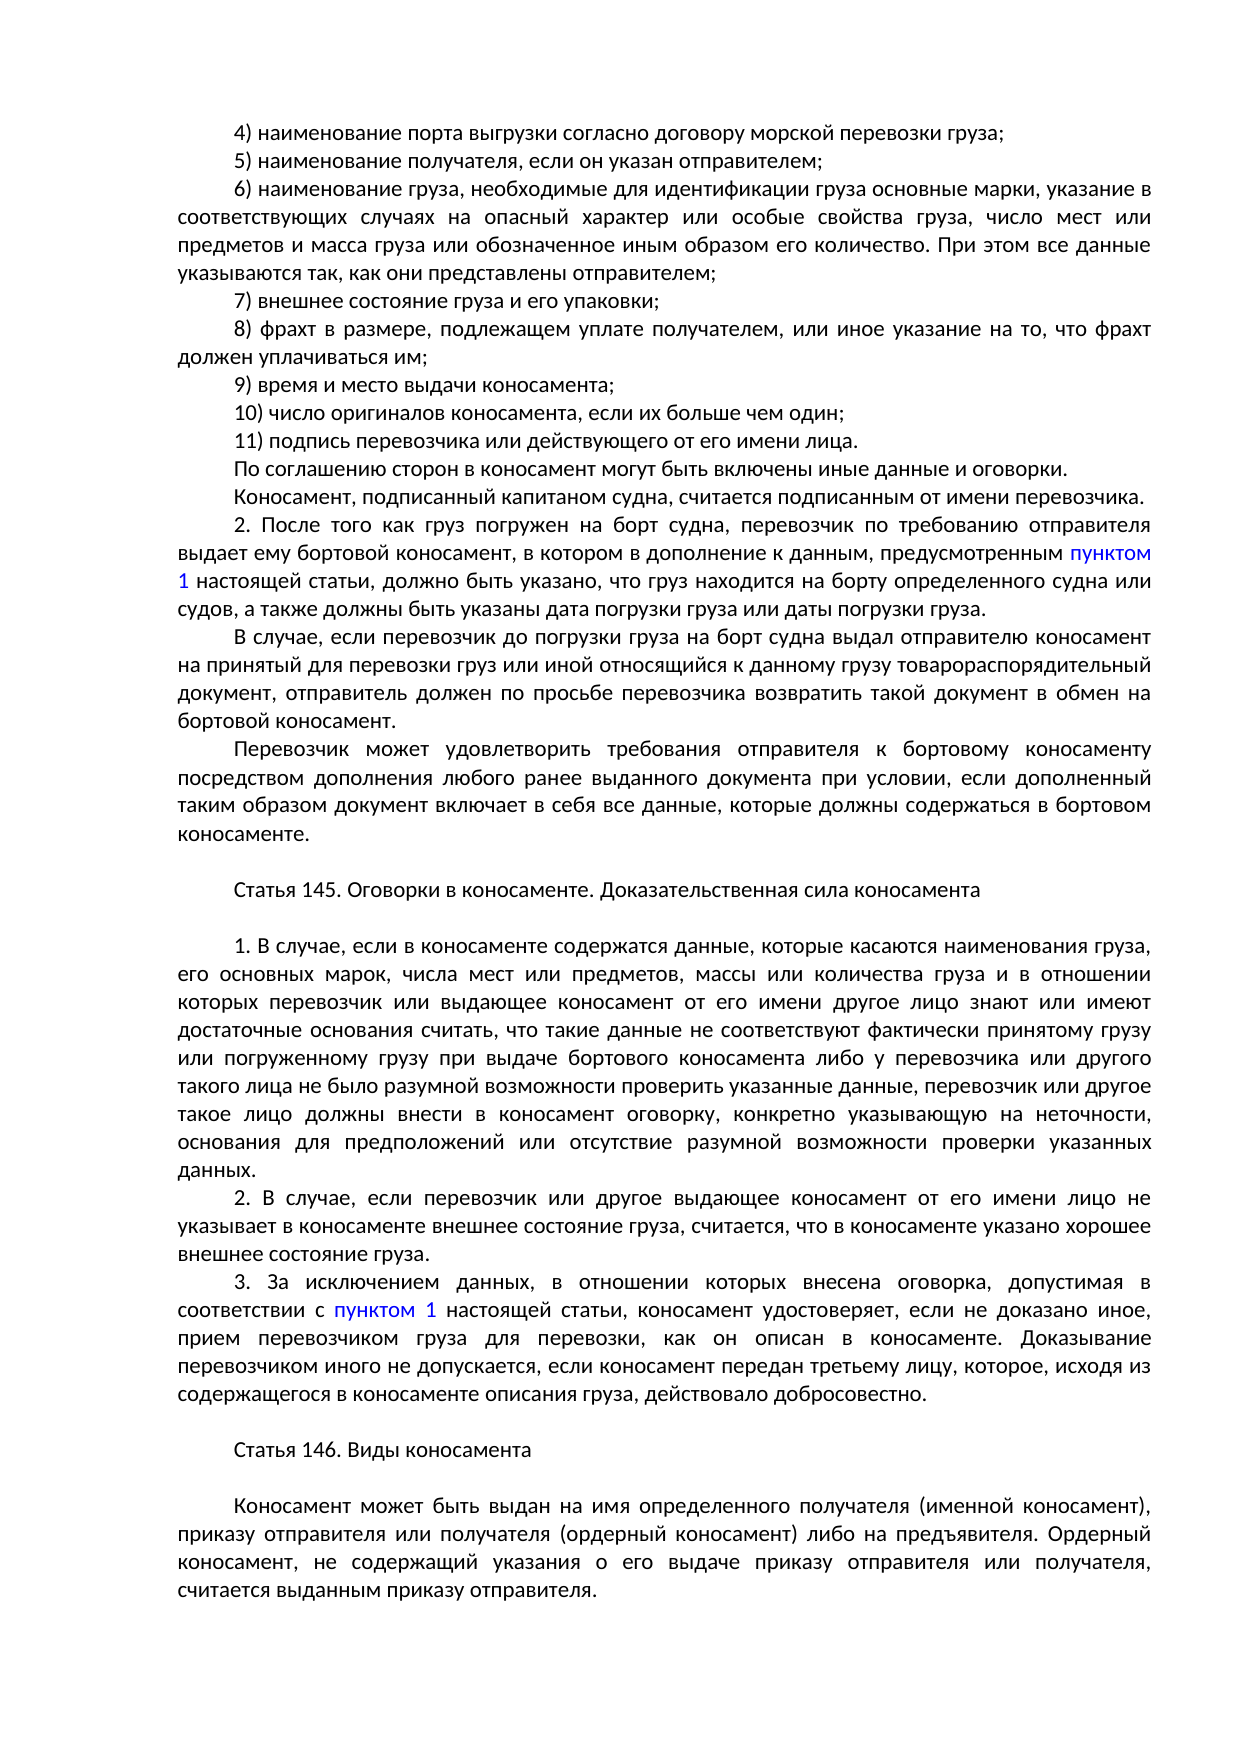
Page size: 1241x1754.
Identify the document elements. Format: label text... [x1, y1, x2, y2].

text По соглашению сторон в коносамент могут быть включены иные данные и оговорки. [177, 454, 1152, 482]
text 11) подпись перевозчика или действующего от его имени лица. [177, 426, 1152, 454]
text 4) наименование порта выгрузки согласно договору морской перевозки груза; [177, 118, 1152, 146]
text 5) наименование получателя, если он указан отправителем; [177, 146, 1152, 174]
text Перевозчик может удовлетворить требования отправителя к бортовому коносаменту посредством дополнения любого ранее выданного документа при условии, если дополненный таким образом документ включает в себя все данные, которые должны содержаться в бортовом коносаменте. [177, 734, 1152, 847]
text 8) фрахт в размере, подлежащем уплате получателем, или иное указание на то, что фрахт должен уплачиваться им; [177, 314, 1152, 370]
text 3. За исключением данных, в отношении которых внесена оговорка, допустимая в соответствии с пунктом 1 настоящей статьи, коносамент удостоверяет, если не доказано иное, прием перевозчиком груза для перевозки, как он описан в коносаменте. Доказывание перевозчиком иного не допускается, если коносамент передан третьему лицу, которое, исходя из содержащегося в коносаменте описания груза, действовало добросовестно. [177, 1267, 1152, 1407]
text Статья 146. Виды коносамента [177, 1435, 1152, 1463]
text 2. После того как груз погружен на борт судна, перевозчик по требованию отправителя выдает ему бортовой коносамент, в котором в дополнение к данным, предусмотренным пунктом 1 настоящей статьи, должно быть указано, что груз находится на борту определенного судна или судов, а также должны быть указаны дата погрузки груза или даты погрузки груза. [177, 510, 1152, 622]
text 2. В случае, если перевозчик или другое выдающее коносамент от его имени лицо не указывает в коносаменте внешнее состояние груза, считается, что в коносаменте указано хорошее внешнее состояние груза. [177, 1183, 1152, 1267]
text 10) число оригиналов коносамента, если их больше чем один; [177, 398, 1152, 426]
text 9) время и место выдачи коносамента; [177, 370, 1152, 398]
text 6) наименование груза, необходимые для идентификации груза основные марки, указание в соответствующих случаях на опасный характер или особые свойства груза, число мест или предметов и масса груза или обозначенное иным образом его количество. При этом все данные указываются так, как они представлены отправителем; [177, 174, 1152, 286]
text Статья 145. Оговорки в коносаменте. Доказательственная сила коносамента [177, 875, 1152, 903]
text 7) внешнее состояние груза и его упаковки; [177, 286, 1152, 314]
text Коносамент, подписанный капитаном судна, считается подписанным от имени перевозчика. [177, 482, 1152, 510]
text В случае, если перевозчик до погрузки груза на борт судна выдал отправителю коносамент на принятый для перевозки груз или иной относящийся к данному грузу товарораспорядительный документ, отправитель должен по просьбе перевозчика возвратить такой документ в обмен на бортовой коносамент. [177, 622, 1152, 734]
text 1. В случае, если в коносаменте содержатся данные, которые касаются наименования груза, его основных марок, числа мест или предметов, массы или количества груза и в отношении которых перевозчик или выдающее коносамент от его имени другое лицо знают или имеют достаточные основания считать, что такие данные не соответствуют фактически принятому грузу или погруженному грузу при выдаче бортового коносамента либо у перевозчика или другого такого лица не было разумной возможности проверить указанные данные, перевозчик или другое такое лицо должны внести в коносамент оговорку, конкретно указывающую на неточности, основания для предположений или отсутствие разумной возможности проверки указанных данных. [177, 931, 1152, 1183]
text Коносамент может быть выдан на имя определенного получателя (именной коносамент), приказу отправителя или получателя (ордерный коносамент) либо на предъявителя. Ордерный коносамент, не содержащий указания о его выдаче приказу отправителя или получателя, считается выданным приказу отправителя. [177, 1491, 1152, 1603]
